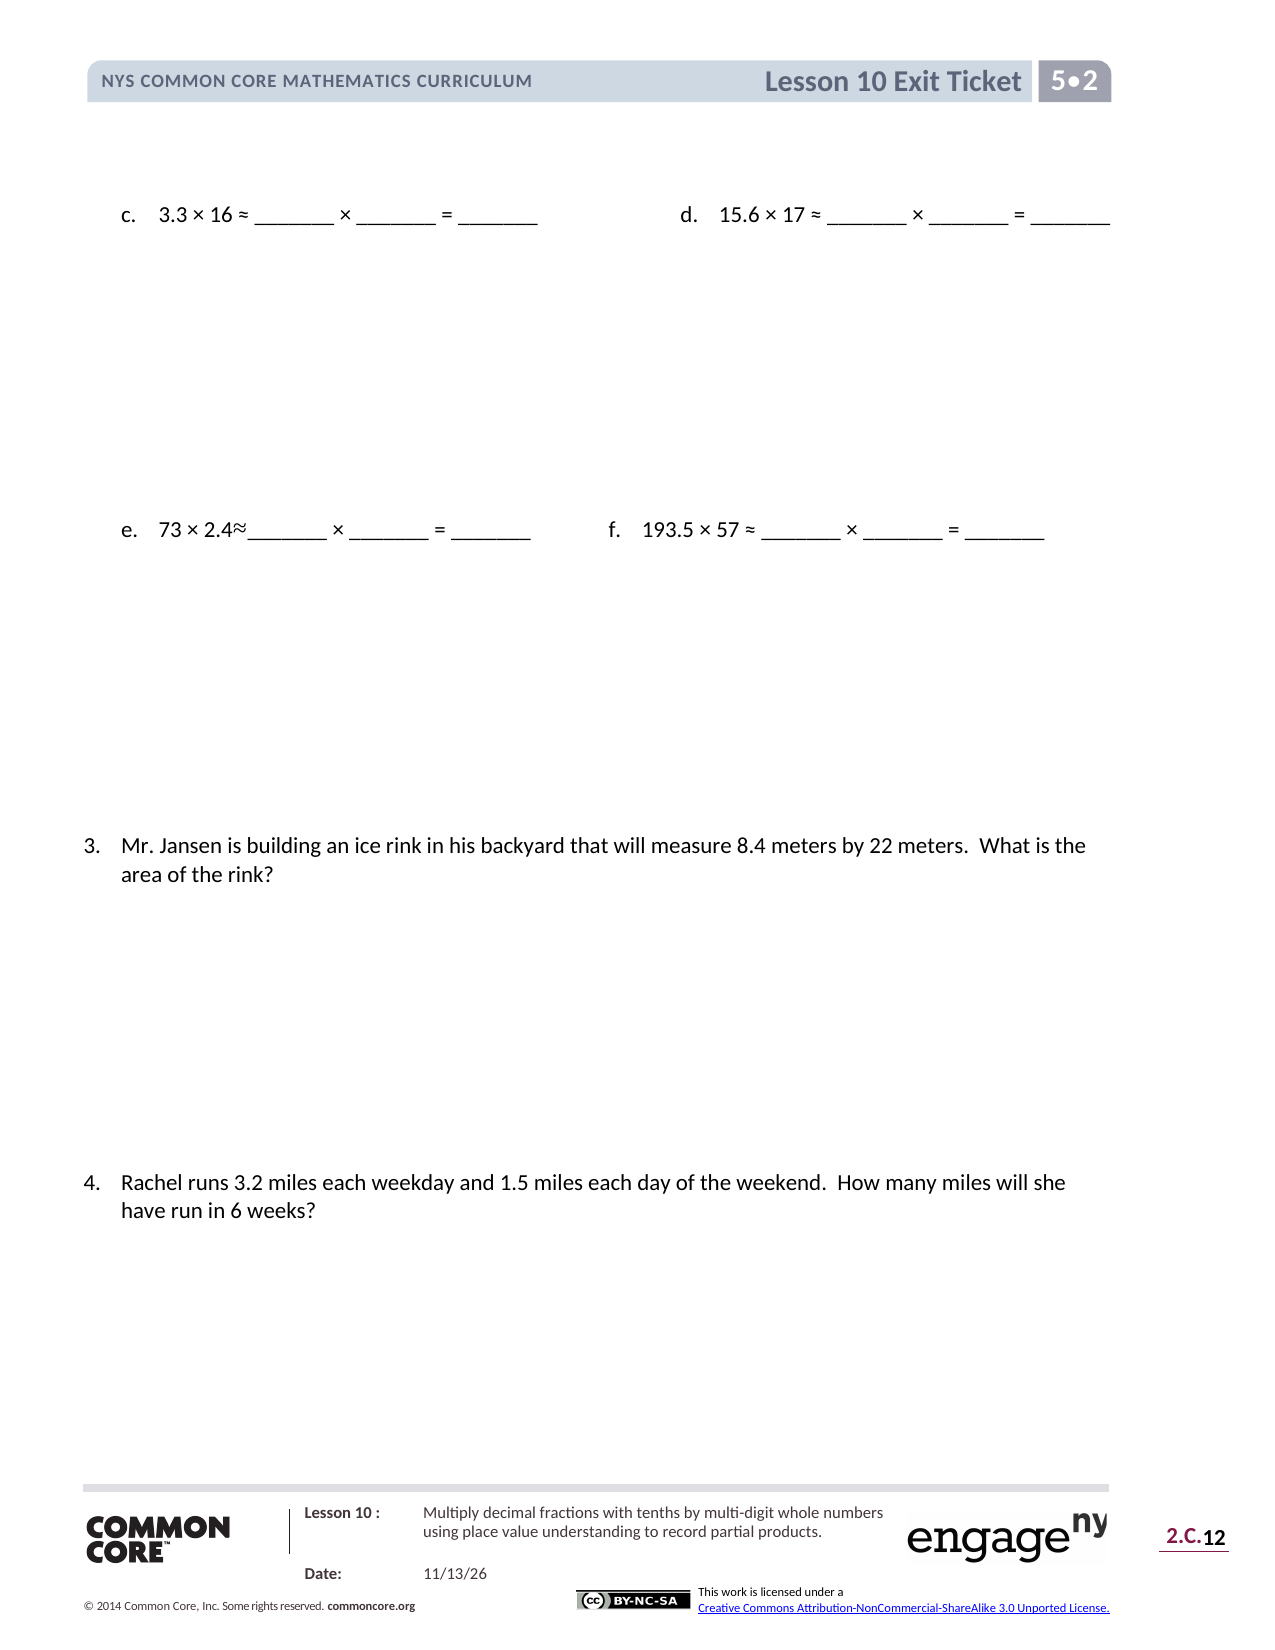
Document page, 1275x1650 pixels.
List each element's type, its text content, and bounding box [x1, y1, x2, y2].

picture [574, 1590, 691, 1609]
list 73 × 2.4_______ × _______ = _______ f. 193.5 × 57 ≈ _______ × _______ = _______ [121, 515, 1152, 543]
picture [906, 1510, 1107, 1565]
list Rachel runs 3.2 miles each weekday and 1.5 miles each day of the weekend. How many miles will she have run in 6 weeks? [83, 1168, 1108, 1224]
picture [81, 1510, 234, 1568]
list 3.3 × 16 ≈ _______ × _______ = _______ d. 15.6 × 17 ≈ _______ × _______ = _______ [121, 200, 1124, 228]
list Mr. Jansen is building an ice rink in his backyard that will measure 8.4 meters by 22 meters. What is the area of the rink? [83, 832, 1108, 888]
